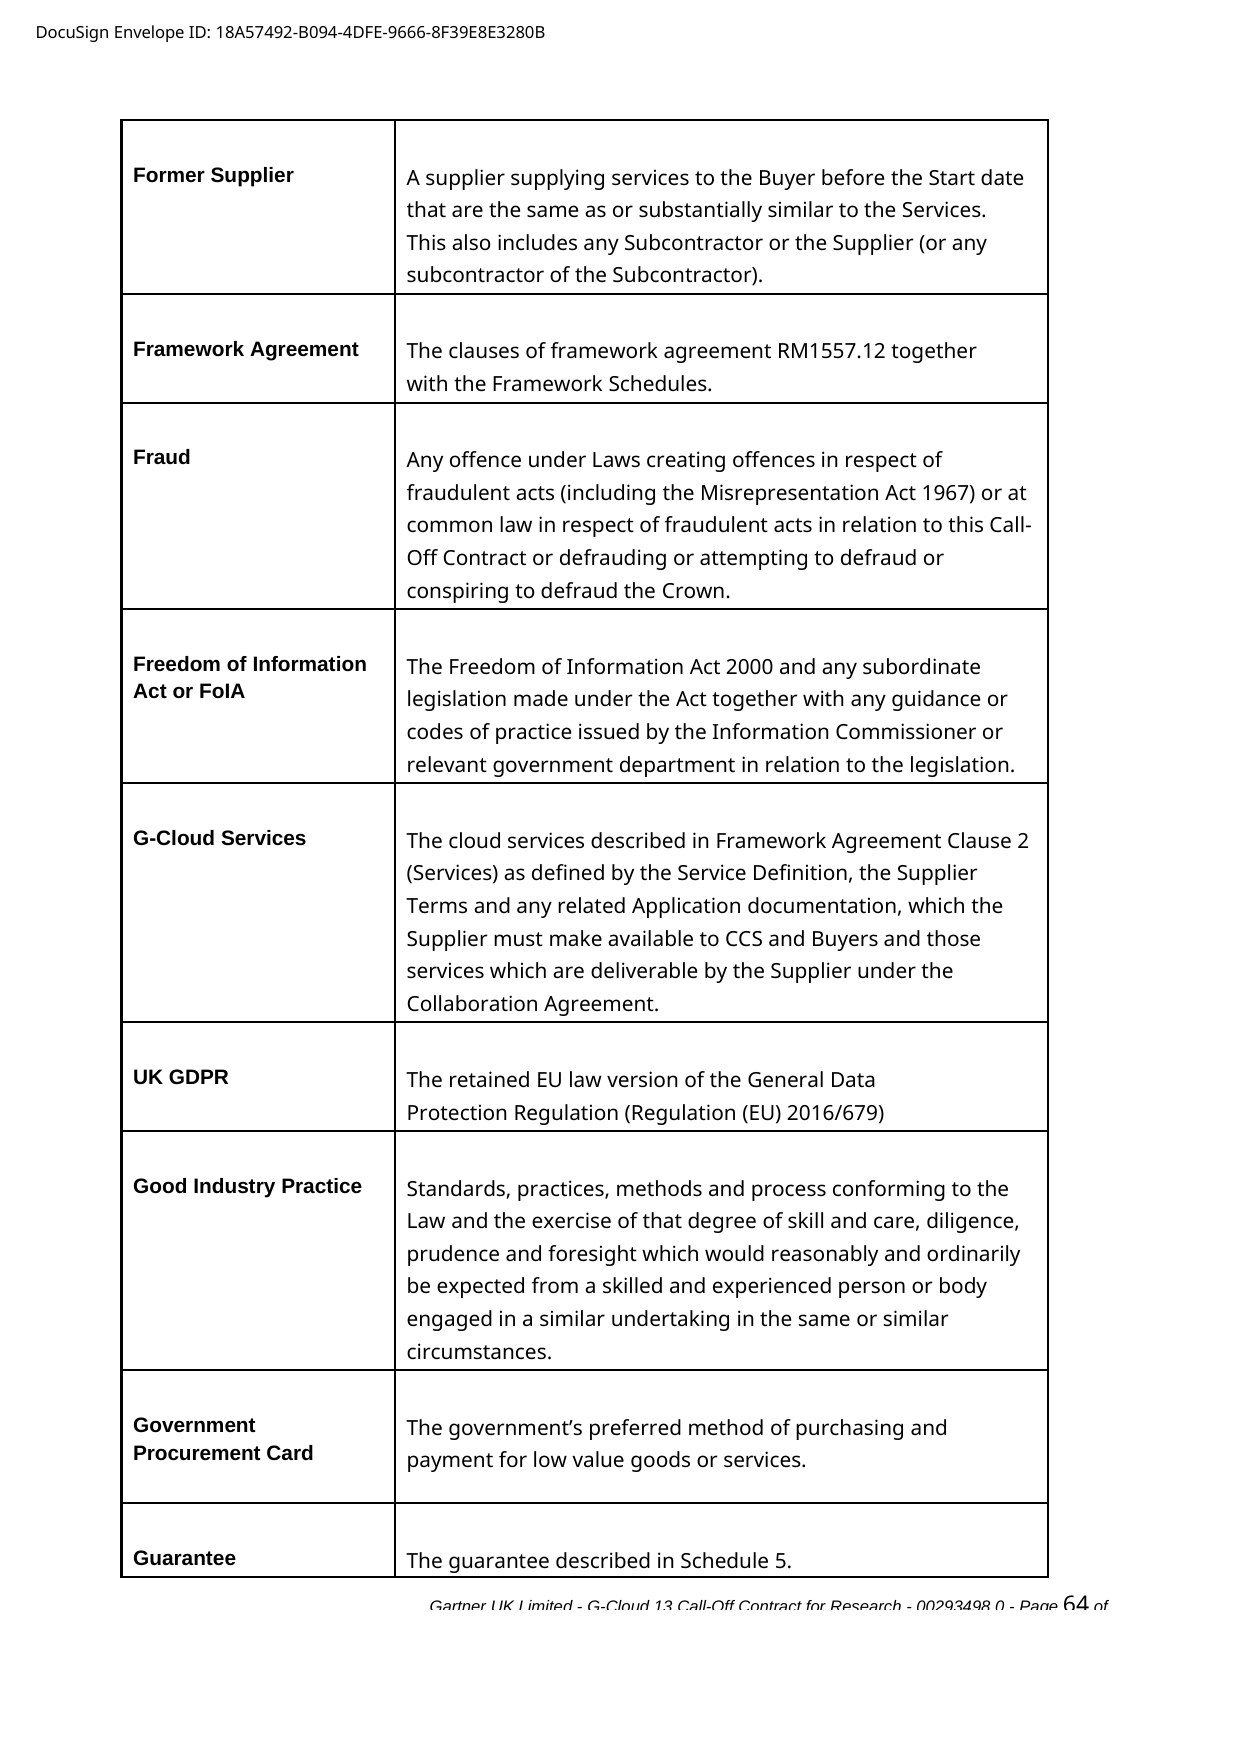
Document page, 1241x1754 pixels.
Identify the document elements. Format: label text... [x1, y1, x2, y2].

table_header Former Supplier [123, 121, 394, 293]
table_cell Government Procurement Card [123, 1371, 394, 1502]
table_cell UK GDPR [123, 1023, 394, 1130]
table_cell The retained EU law version of the General Data Protection Regulation (Regulation (EU) 2016/679) [396, 1023, 1047, 1130]
table_cell Good Industry Practice [123, 1132, 394, 1369]
table_cell G-Cloud Services [123, 784, 394, 1021]
table_cell The Freedom of Information Act 2000 and any subordinate legislation made under the Act together with any guidance or codes of practice issued by the Information Commissioner or relevant government department in relation to the legislation. [396, 610, 1047, 782]
table_cell The government’s preferred method of purchasing and payment for low value goods or services. [396, 1371, 1047, 1502]
table_cell Fraud [123, 404, 394, 608]
table_cell Guarantee [123, 1504, 394, 1576]
table_cell Standards, practices, methods and process conforming to the Law and the exercise of that degree of skill and care, diligence, prudence and foresight which would reasonably and ordinarily be expected from a skilled and experienced person or body engaged in a similar undertaking in the same or similar circumstances. [396, 1132, 1047, 1369]
table_cell The guarantee described in Schedule 5. [396, 1504, 1047, 1576]
table_cell Freedom of Information Act or FoIA [123, 610, 394, 782]
table_cell Any offence under Laws creating offences in respect of fraudulent acts (including the Misrepresentation Act 1967) or at common law in respect of fraudulent acts in relation to this Call-Off Contract or defrauding or attempting to defraud or conspiring to defraud the Crown. [396, 404, 1047, 608]
table_header A supplier supplying services to the Buyer before the Start date that are the same as or substantially similar to the Services. This also includes any Subcontractor or the Supplier (or any subcontractor of the Subcontractor). [396, 121, 1047, 293]
table_cell The clauses of framework agreement RM1557.12 together with the Framework Schedules. [396, 295, 1047, 402]
table_cell The cloud services described in Framework Agreement Clause 2 (Services) as defined by the Service Definition, the Supplier Terms and any related Application documentation, which the Supplier must make available to CCS and Buyers and those services which are deliverable by the Supplier under the Collaboration Agreement. [396, 784, 1047, 1021]
table_cell Framework Agreement [123, 295, 394, 402]
